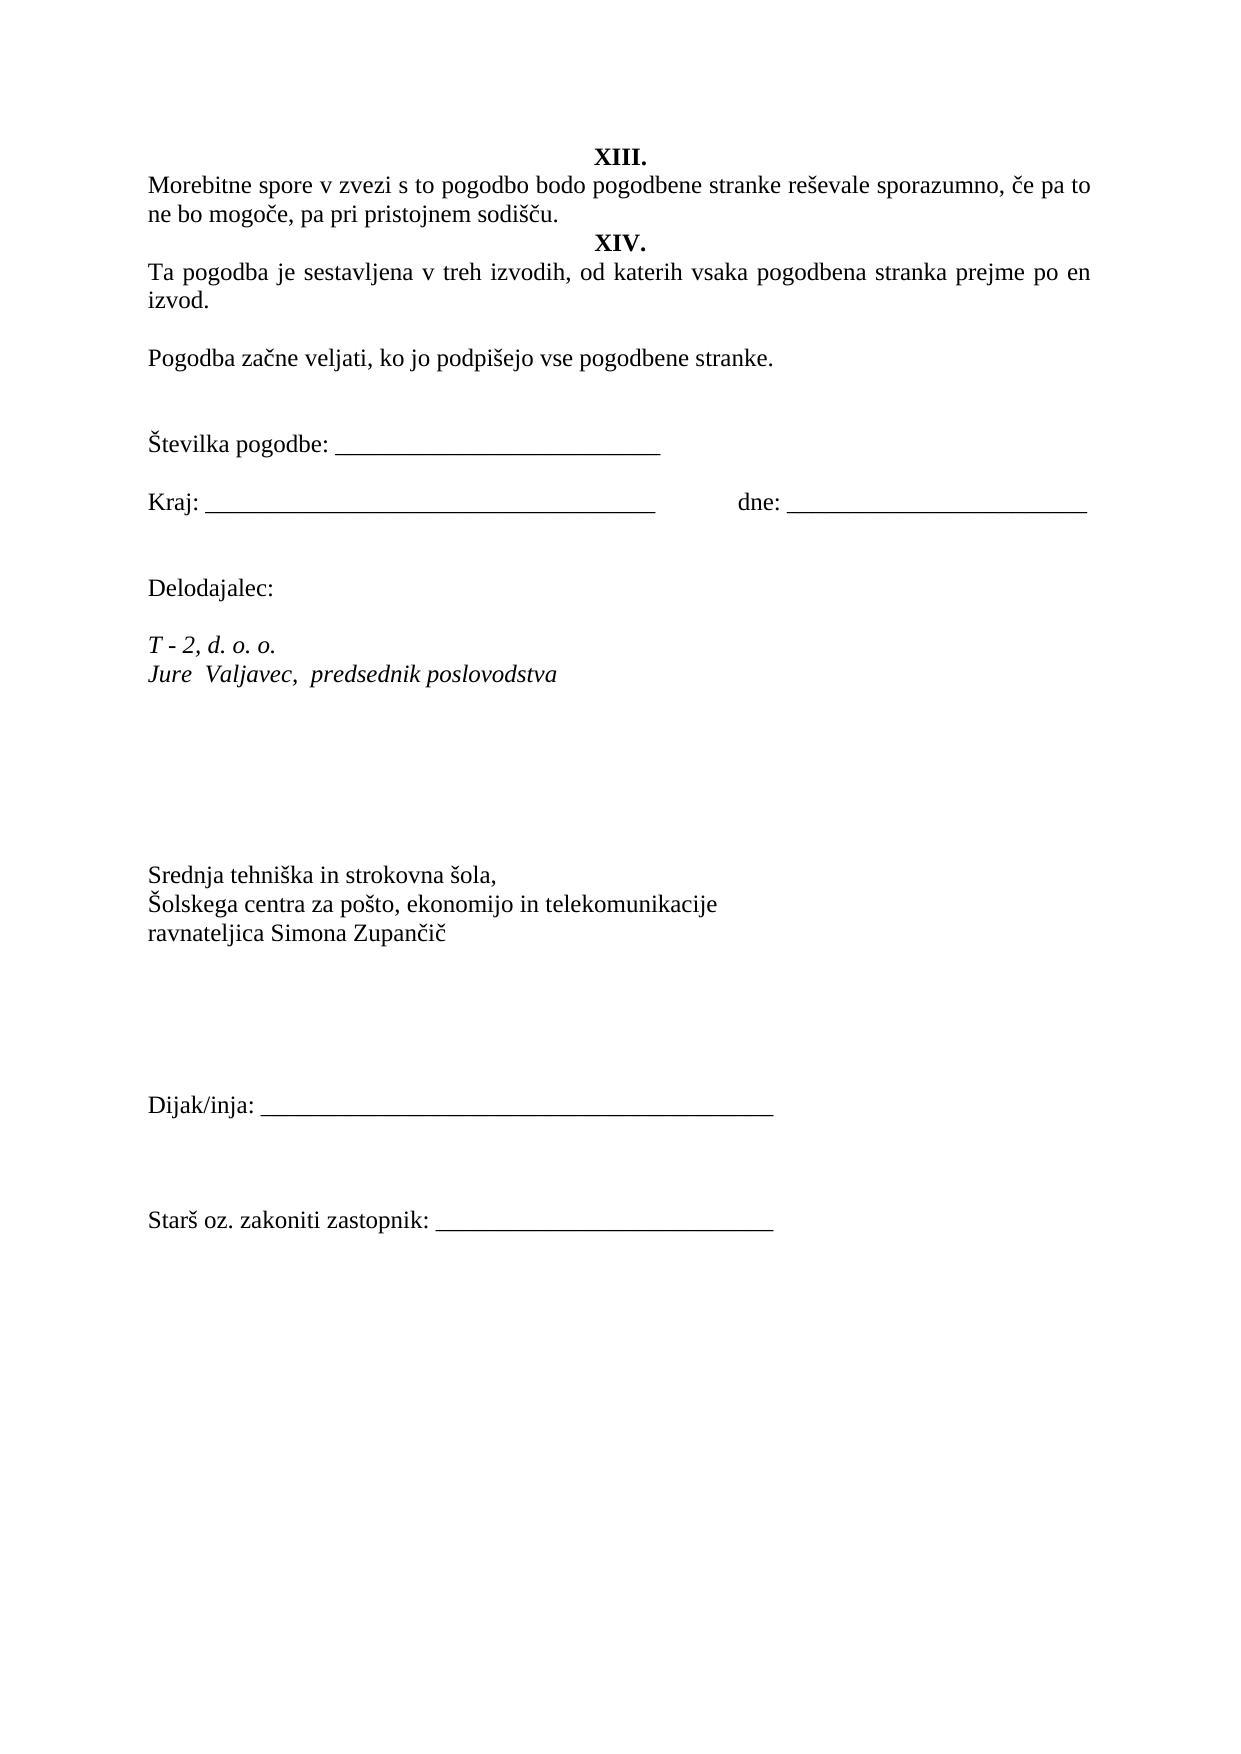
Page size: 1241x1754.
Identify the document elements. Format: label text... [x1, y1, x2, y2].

text Starš oz. zakoniti zastopnik: ___________________________ [148, 1205, 1092, 1234]
text Ta pogodba je sestavljena v treh izvodih, od katerih vsaka pogodbena stranka prejme po en izvod. [148, 257, 1092, 314]
text Dijak/inja: _________________________________________ [148, 1090, 1092, 1119]
text Srednja tehniška in strokovna šola, [148, 860, 1092, 889]
text Kraj: ____________________________________ dne: ________________________ [148, 487, 1092, 516]
text T - 2, d. o. o. [148, 631, 1092, 659]
text Številka pogodbe: __________________________ [148, 429, 1092, 458]
text Pogodba začne veljati, ko jo podpišejo vse pogodbene stranke. [148, 343, 1092, 372]
text Morebitne spore v zvezi s to pogodbo bodo pogodbene stranke reševale sporazumno, če pa to ne bo mogoče, pa pri pristojnem sodišču. [148, 171, 1092, 228]
text XIII. [148, 142, 1092, 171]
text ravnateljica Simona Zupančič [148, 918, 1092, 946]
text XIV. [148, 228, 1092, 257]
text Šolskega centra za pošto, ekonomijo in telekomunikacije [148, 889, 1092, 918]
text Delodajalec: [148, 573, 1092, 602]
text Jure Valjavec, predsednik poslovodstva [148, 659, 1092, 688]
